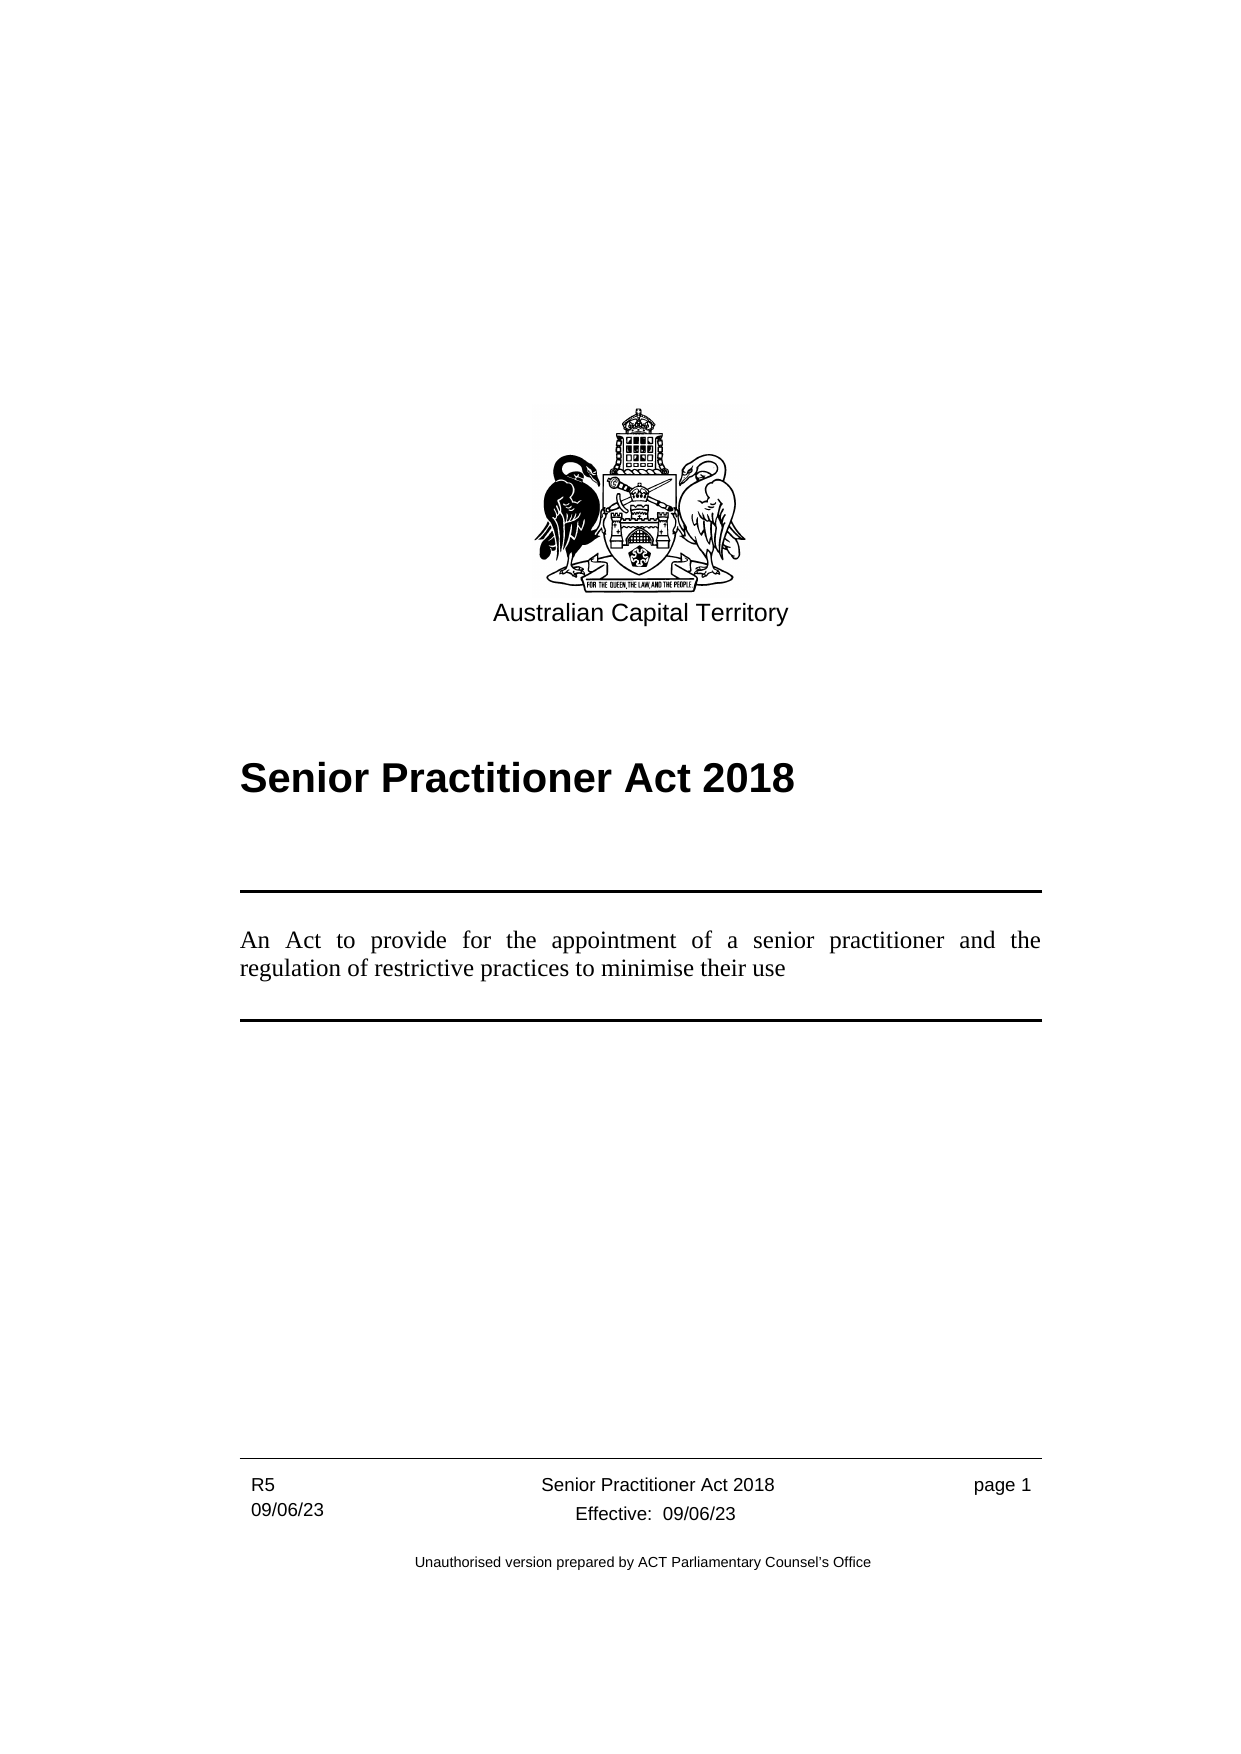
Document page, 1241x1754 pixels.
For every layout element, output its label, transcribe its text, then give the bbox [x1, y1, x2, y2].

picture [531, 404, 751, 598]
title An Act to provide for the appointment of a senior practitioner and the regulation of restrictive practices to minimise their use [239, 925, 1042, 982]
text Australian Capital Territory [239, 598, 1042, 627]
text Senior Practitioner Act 2018 [239, 754, 1042, 802]
